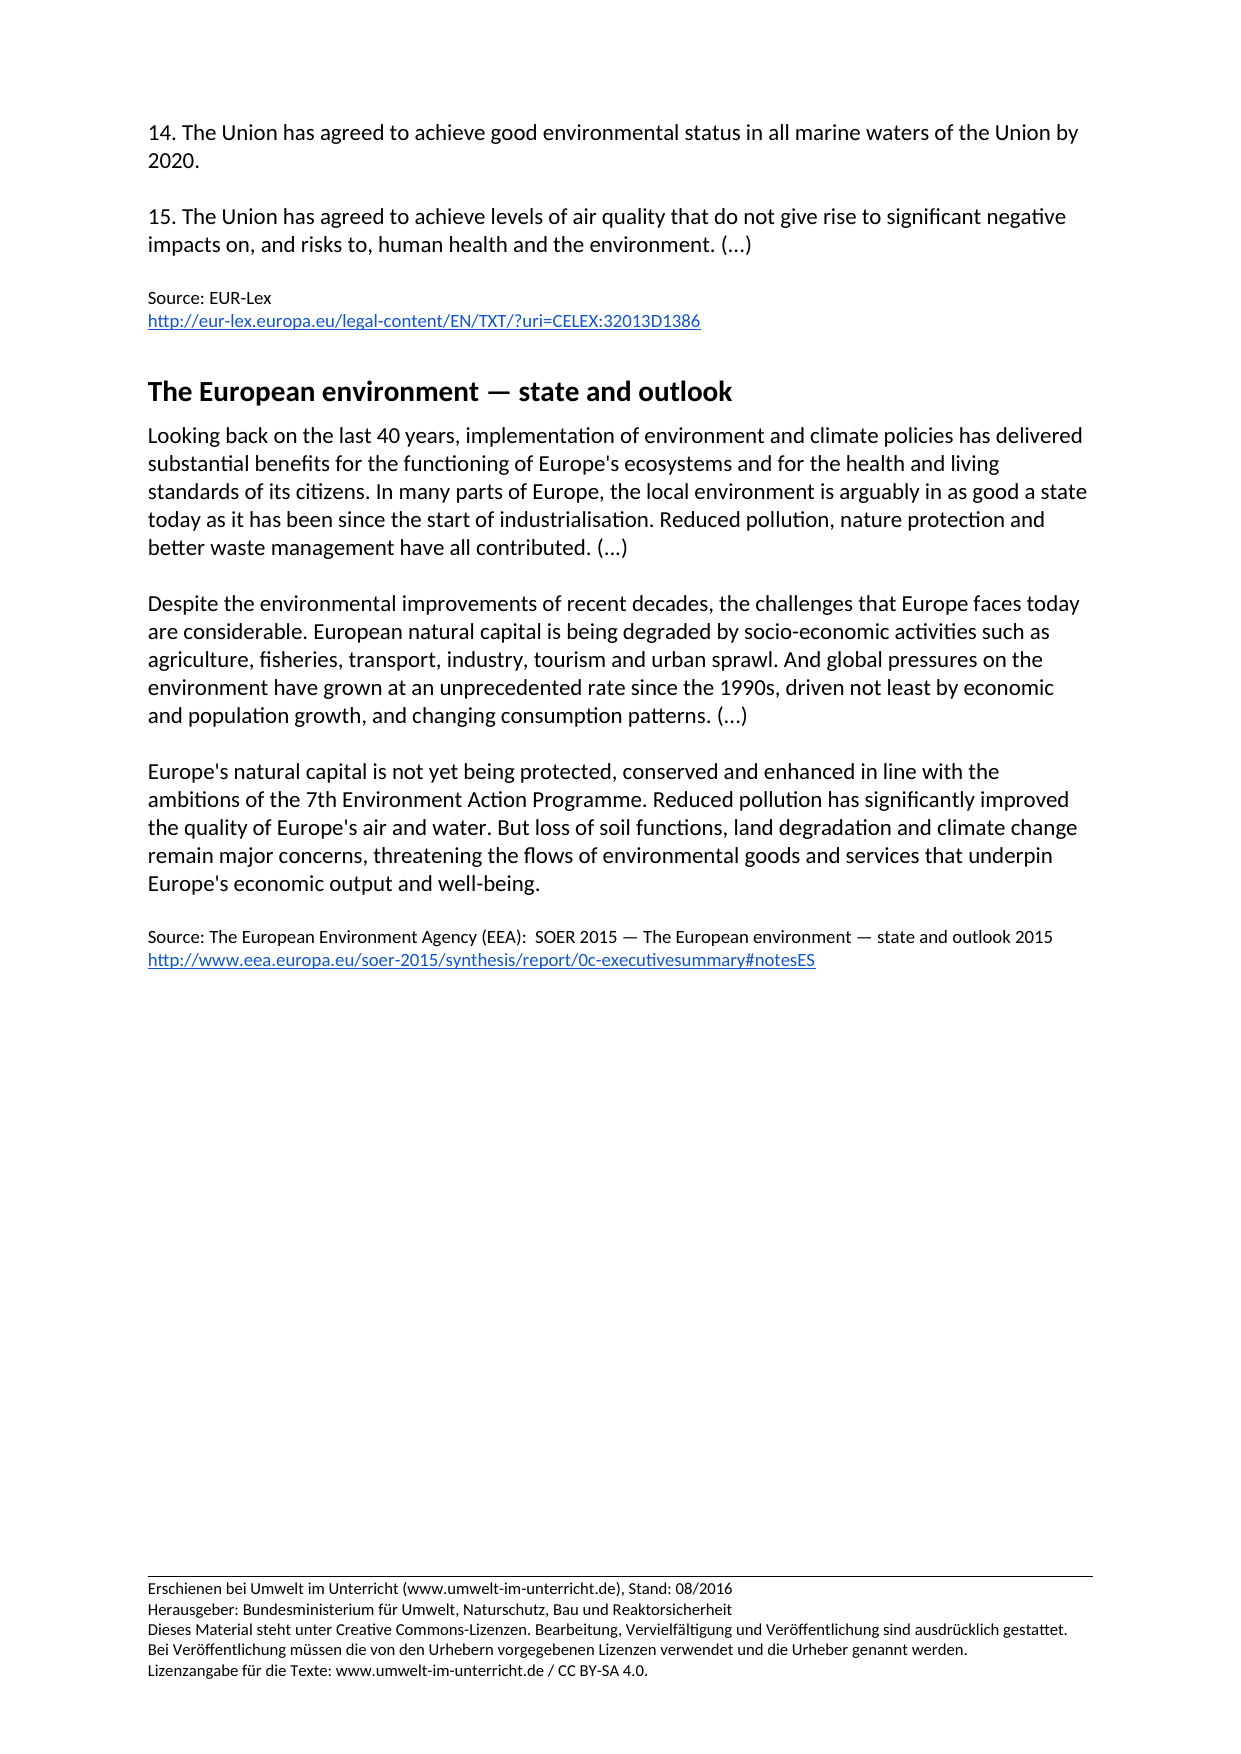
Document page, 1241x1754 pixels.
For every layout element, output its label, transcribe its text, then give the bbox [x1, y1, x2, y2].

text Looking back on the last 40 years, implementation of environment and climate policies has delivered substantial benefits for the functioning of Europe's ecosystems and for the health and living standards of its citizens. In many parts of Europe, the local environment is arguably in as good a state today as it has been since the start of industrialisation. Reduced pollution, nature protection and better waste management have all contributed. (...) [148, 421, 1093, 561]
text http://www.eea.europa.eu/soer-2015/synthesis/report/0c-executivesummary#notesES [148, 948, 1093, 971]
text Despite the environmental improvements of recent decades, the challenges that Europe faces today are considerable. European natural capital is being degraded by socio-economic activities such as agriculture, fisheries, transport, industry, tourism and urban sprawl. And global pressures on the environment have grown at an unprecedented rate since the 1990s, driven not least by economic and population growth, and changing consumption patterns. (...) [148, 589, 1093, 729]
text 14. The Union has agreed to achieve good environmental status in all marine waters of the Union by 2020. [148, 118, 1093, 174]
text Source: EUR-Lex [148, 286, 1093, 309]
subtitle The European environment — state and outlook [148, 373, 1093, 408]
text http://eur-lex.europa.eu/legal-content/EN/TXT/?uri=CELEX:32013D1386 [148, 309, 1093, 332]
text 15. The Union has agreed to achieve levels of air quality that do not give rise to significant negative impacts on, and risks to, human health and the environment. (...) [148, 202, 1093, 258]
text Europe's natural capital is not yet being protected, conserved and enhanced in line with the ambitions of the 7th Environment Action Programme. Reduced pollution has significantly improved the quality of Europe's air and water. But loss of soil functions, land degradation and climate change remain major concerns, threatening the flows of environmental goods and services that underpin Europe's economic output and well-being. [148, 757, 1093, 897]
text Source: The European Environment Agency (EEA): SOER 2015 — The European environment — state and outlook 2015 [148, 925, 1093, 948]
